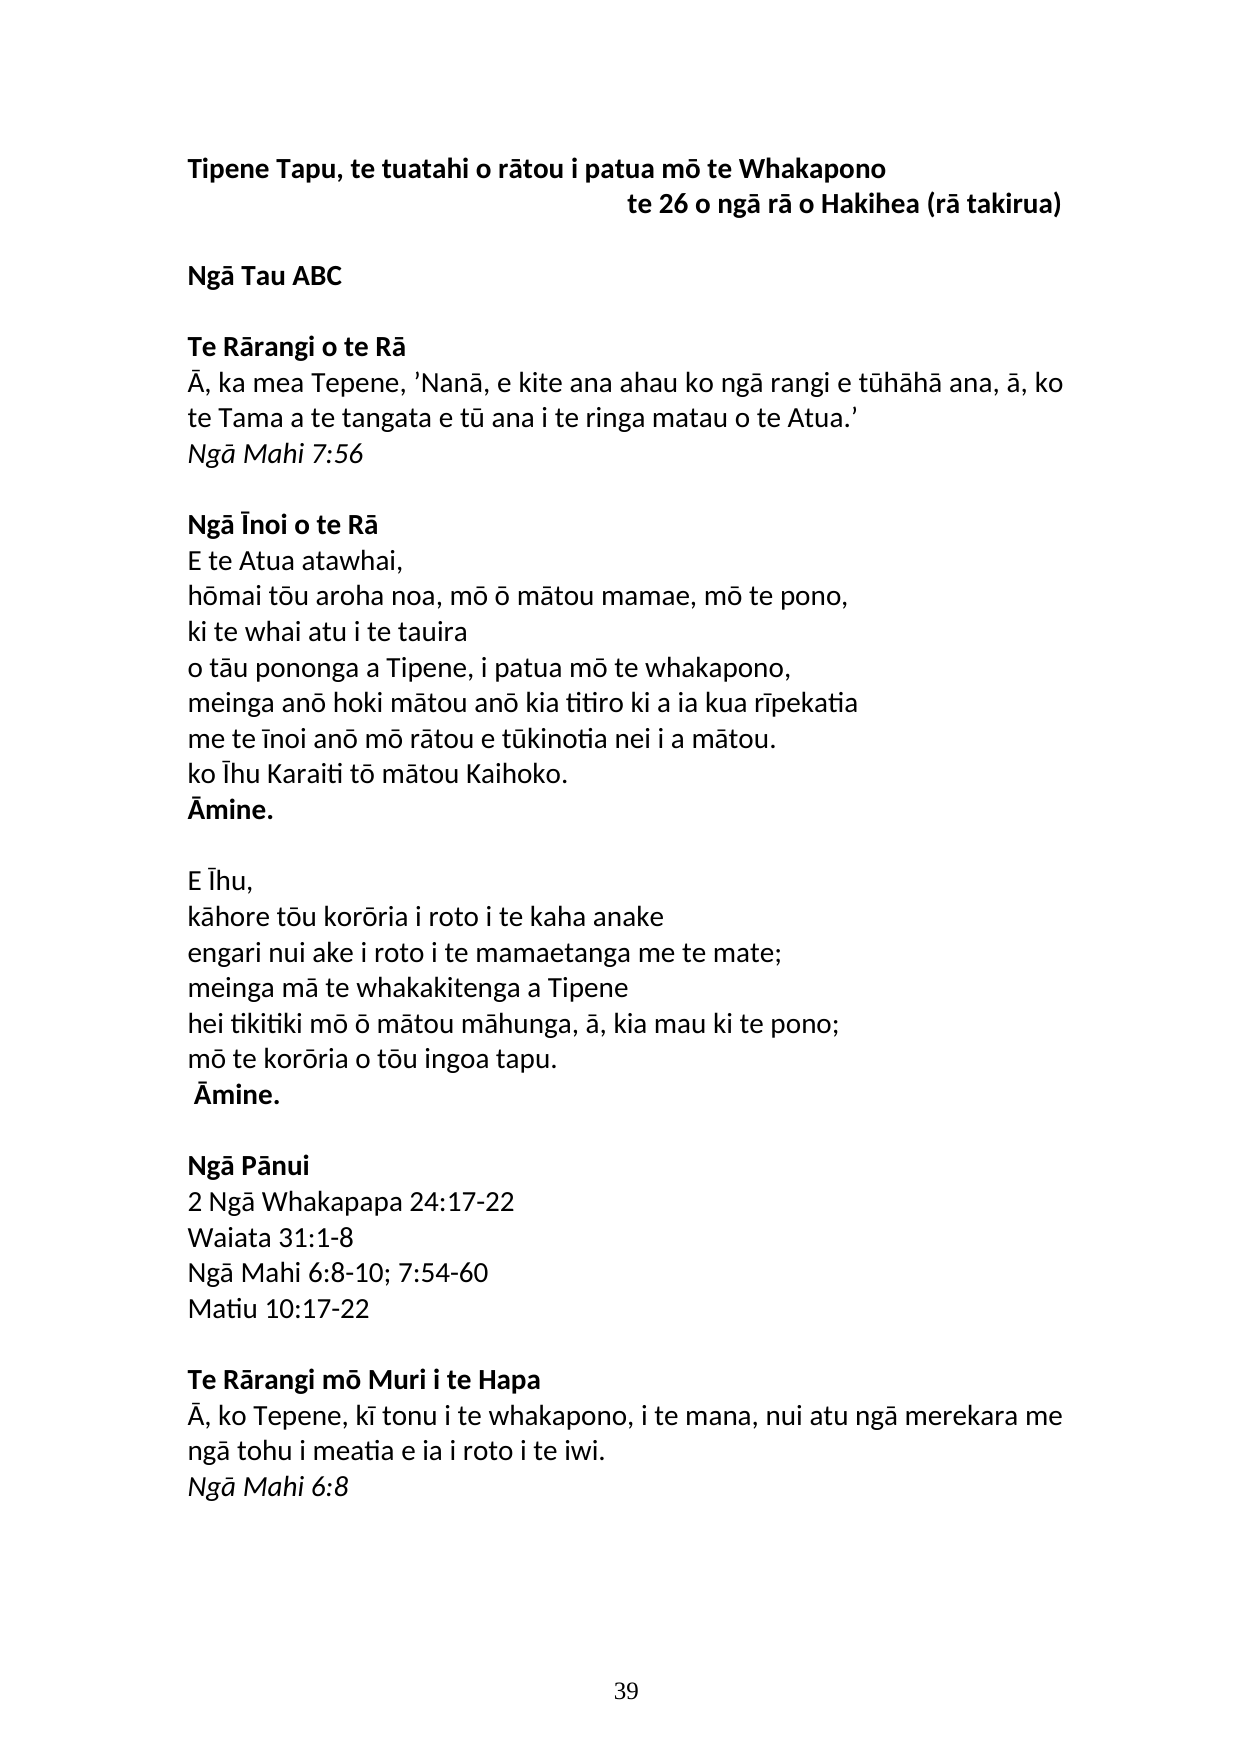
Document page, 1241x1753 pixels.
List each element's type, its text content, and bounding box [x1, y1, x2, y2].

text meinga anō hoki mātou anō kia titiro ki a ia kua rīpekatia [187, 684, 1065, 720]
text Āmine. [187, 1076, 1065, 1112]
text Ngā Mahi 6:8 [187, 1468, 1065, 1504]
text meinga mā te whakakitenga a Tipene [187, 969, 1065, 1005]
text Matiu 10:17-22 [187, 1290, 1065, 1326]
text E Īhu, [187, 862, 1065, 898]
text mō te korōria o tōu ingoa tapu. [187, 1041, 1065, 1076]
text Āmine. [187, 791, 1065, 827]
text engari nui ake i roto i te mamaetanga me te mate; [187, 934, 1065, 969]
text ko Īhu Karaiti tō mātou Kaihoko. [187, 756, 1065, 791]
text Ngā Mahi 7:56 [187, 435, 1065, 471]
text Ngā Īnoi o te Rā [187, 506, 1065, 542]
text me te īnoi anō mō rātou e tūkinotia nei i a mātou. [187, 720, 1065, 756]
text Te Rārangi o te Rā [187, 328, 1065, 364]
text Ngā Tau ABC [187, 257, 1065, 292]
text Waiata 31:1-8 [187, 1219, 1065, 1254]
text Ngā Pānui [187, 1147, 1065, 1183]
text 2 Ngā Whakapapa 24:17-22 [187, 1183, 1065, 1219]
text te 26 o ngā rā o Hakihea (rā takirua) [187, 186, 1065, 221]
text Ā, ka mea Tepene, ’Nanā, e kite ana ahau ko ngā rangi e tūhāhā ana, ā, ko te Tama a te tangata e tū ana i te ringa matau o te Atua.’ [187, 364, 1065, 435]
text hei tikitiki mō ō mātou māhunga, ā, kia mau ki te pono; [187, 1005, 1065, 1041]
text ki te whai atu i te tauira [187, 613, 1065, 649]
text Ngā Mahi 6:8-10; 7:54-60 [187, 1254, 1065, 1290]
text o tāu pononga a Tipene, i patua mō te whakapono, [187, 649, 1065, 684]
text hōmai tōu aroha noa, mō ō mātou mamae, mō te pono, [187, 577, 1065, 613]
text Ā, ko Tepene, kī tonu i te whakapono, i te mana, nui atu ngā merekara me ngā tohu i meatia e ia i roto i te iwi. [187, 1397, 1065, 1468]
text E te Atua atawhai, [187, 542, 1065, 577]
text Tipene Tapu, te tuatahi o rātou i patua mō te Whakapono [187, 150, 1065, 186]
text kāhore tōu korōria i roto i te kaha anake [187, 898, 1065, 934]
text Te Rārangi mō Muri i te Hapa [187, 1361, 1065, 1397]
